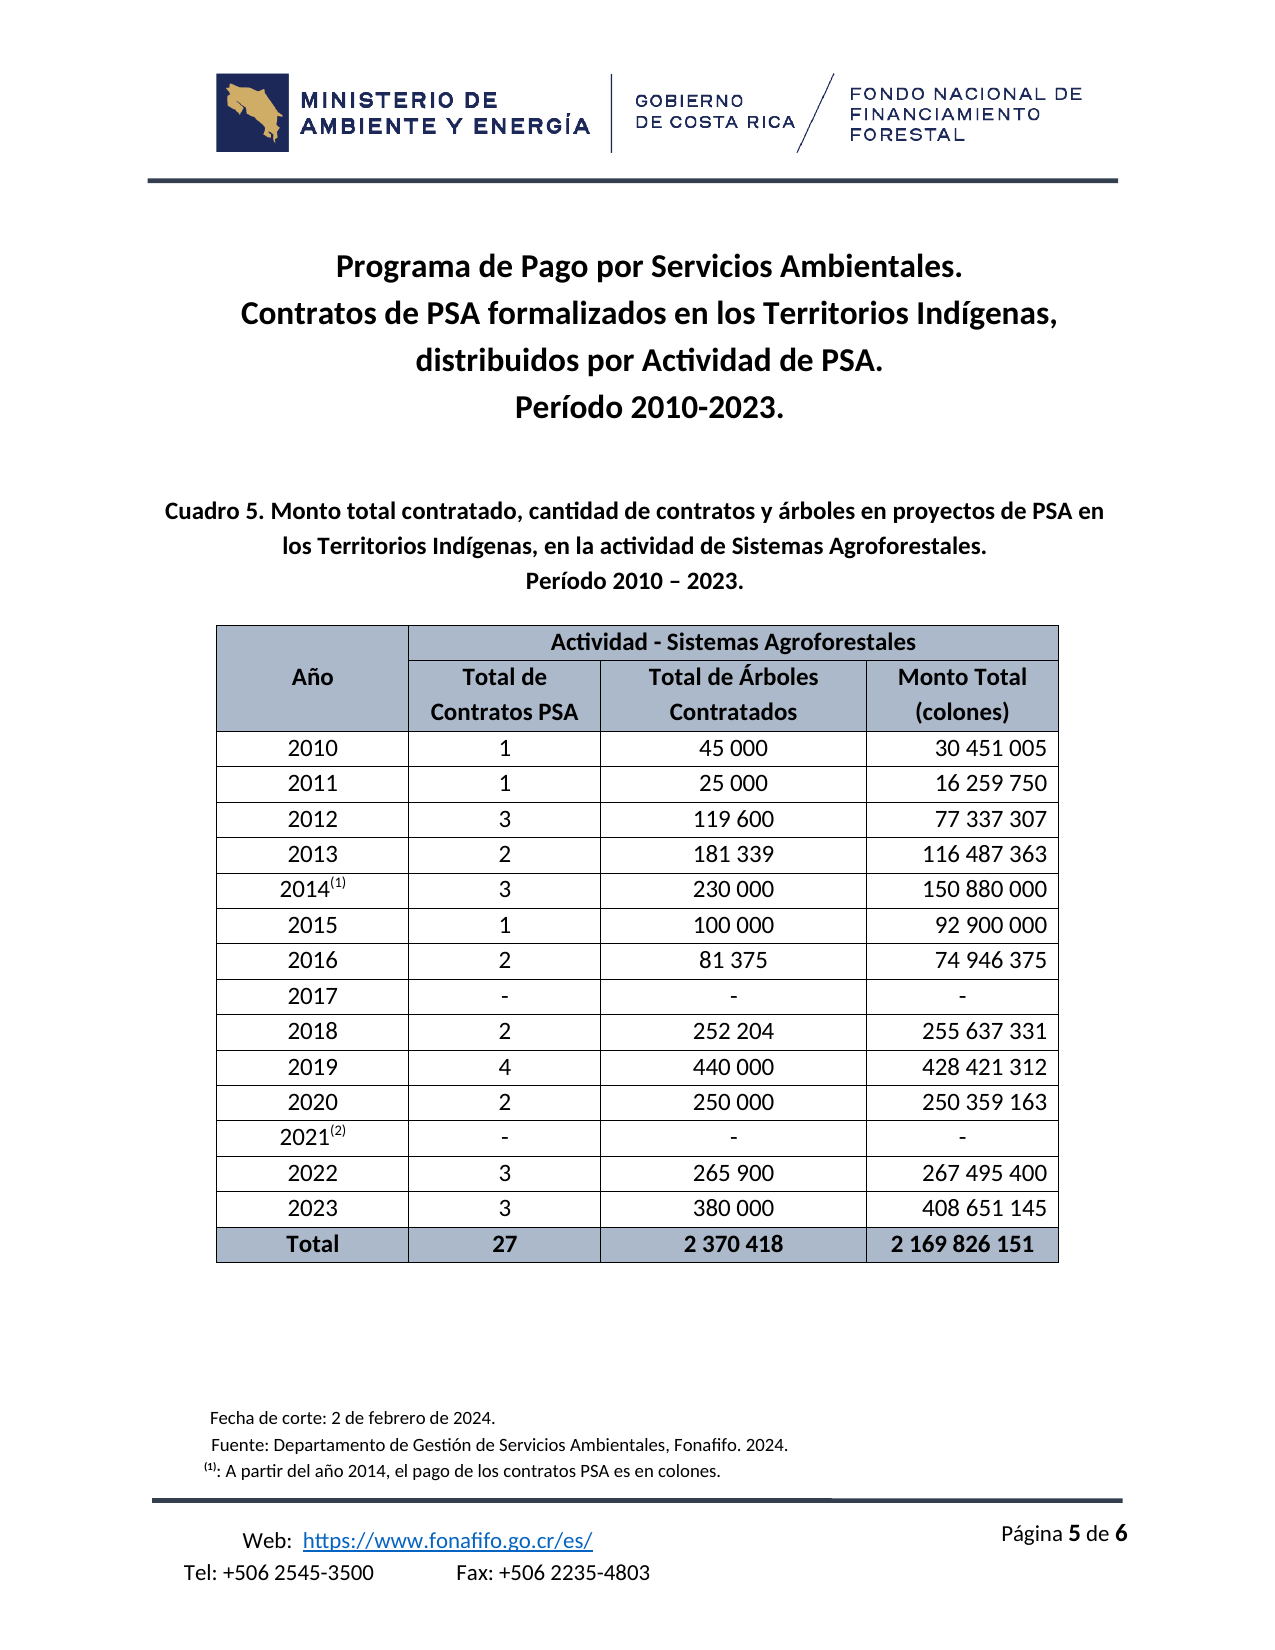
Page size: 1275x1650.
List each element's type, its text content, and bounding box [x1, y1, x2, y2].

text Período 2010 – 2023. [148, 565, 1122, 596]
picture [216, 73, 1084, 153]
table_cell 2 169 826 151 [867, 1228, 1058, 1262]
table_cell 265 900 [601, 1157, 866, 1191]
table_cell 250 000 [601, 1086, 866, 1120]
table_cell 255 637 331 [867, 1015, 1058, 1049]
table_cell - [601, 1121, 866, 1156]
table_cell 2014(1) [217, 874, 408, 908]
text Fecha de corte: 2 de febrero de 2024. [148, 1406, 1122, 1429]
table_cell - [867, 980, 1058, 1014]
table_cell 2020 [217, 1086, 408, 1120]
table_cell 1 [409, 732, 600, 766]
table_cell 3 [409, 803, 600, 837]
table_cell Total de Árboles Contratados [601, 661, 866, 731]
table_cell 1 [409, 909, 600, 943]
table_cell Total de Contratos PSA [409, 661, 600, 731]
table_cell 2013 [217, 838, 408, 872]
table_cell 2 [409, 838, 600, 872]
table_cell - [409, 980, 600, 1014]
table_cell 3 [409, 1192, 600, 1227]
table_cell 408 651 145 [867, 1192, 1058, 1227]
table_cell 252 204 [601, 1015, 866, 1049]
table_cell 119 600 [601, 803, 866, 837]
table_cell 2021(2) [217, 1121, 408, 1156]
table_cell 2 [409, 1015, 600, 1049]
table_cell 181 339 [601, 838, 866, 872]
table_cell - [601, 980, 866, 1014]
table_cell 2011 [217, 767, 408, 802]
table_cell 77 337 307 [867, 803, 1058, 837]
table_cell 25 000 [601, 767, 866, 802]
table_cell 2 370 418 [601, 1228, 866, 1262]
text (1): A partir del año 2014, el pago de los contratos PSA es en colones. [148, 1459, 1122, 1482]
table_cell 2022 [217, 1157, 408, 1191]
table_cell 45 000 [601, 732, 866, 766]
table_cell 1 [409, 767, 600, 802]
text Cuadro 5. Monto total contratado, cantidad de contratos y árboles en proyectos de PSA en los Territorios Indígenas, en la actividad de Sistemas Agroforestales. [148, 495, 1122, 561]
table_cell 27 [409, 1228, 600, 1262]
table_cell 2017 [217, 980, 408, 1014]
table_cell 4 [409, 1051, 600, 1085]
table_cell 267 495 400 [867, 1157, 1058, 1191]
table_cell 2019 [217, 1051, 408, 1085]
table_cell 2 [409, 1086, 600, 1120]
table_cell 2023 [217, 1192, 408, 1227]
table_cell 230 000 [601, 874, 866, 908]
table_cell Monto Total (colones) [867, 661, 1058, 731]
table_cell 380 000 [601, 1192, 866, 1227]
table_cell 2015 [217, 909, 408, 943]
table_cell Total [217, 1228, 408, 1262]
table_cell 116 487 363 [867, 838, 1058, 872]
table_cell - [867, 1121, 1058, 1156]
table_cell 440 000 [601, 1051, 866, 1085]
table_cell 2018 [217, 1015, 408, 1049]
table_header Año [217, 626, 408, 731]
table_cell 3 [409, 874, 600, 908]
table_cell 150 880 000 [867, 874, 1058, 908]
table_cell 30 451 005 [867, 732, 1058, 766]
table_cell 2016 [217, 944, 408, 979]
table_cell 428 421 312 [867, 1051, 1058, 1085]
table_header Actividad - Sistemas Agroforestales [409, 626, 1058, 660]
table_cell 81 375 [601, 944, 866, 979]
table_cell 16 259 750 [867, 767, 1058, 802]
table_cell 3 [409, 1157, 600, 1191]
table_cell - [409, 1121, 600, 1156]
table_cell 2012 [217, 803, 408, 837]
table_cell 100 000 [601, 909, 866, 943]
table_cell 2 [409, 944, 600, 979]
table_cell 2010 [217, 732, 408, 766]
table_cell 92 900 000 [867, 909, 1058, 943]
table_cell 74 946 375 [867, 944, 1058, 979]
table_cell 250 359 163 [867, 1086, 1058, 1120]
text Fuente: Departamento de Gestión de Servicios Ambientales, Fonafifo. 2024. [148, 1433, 1122, 1456]
